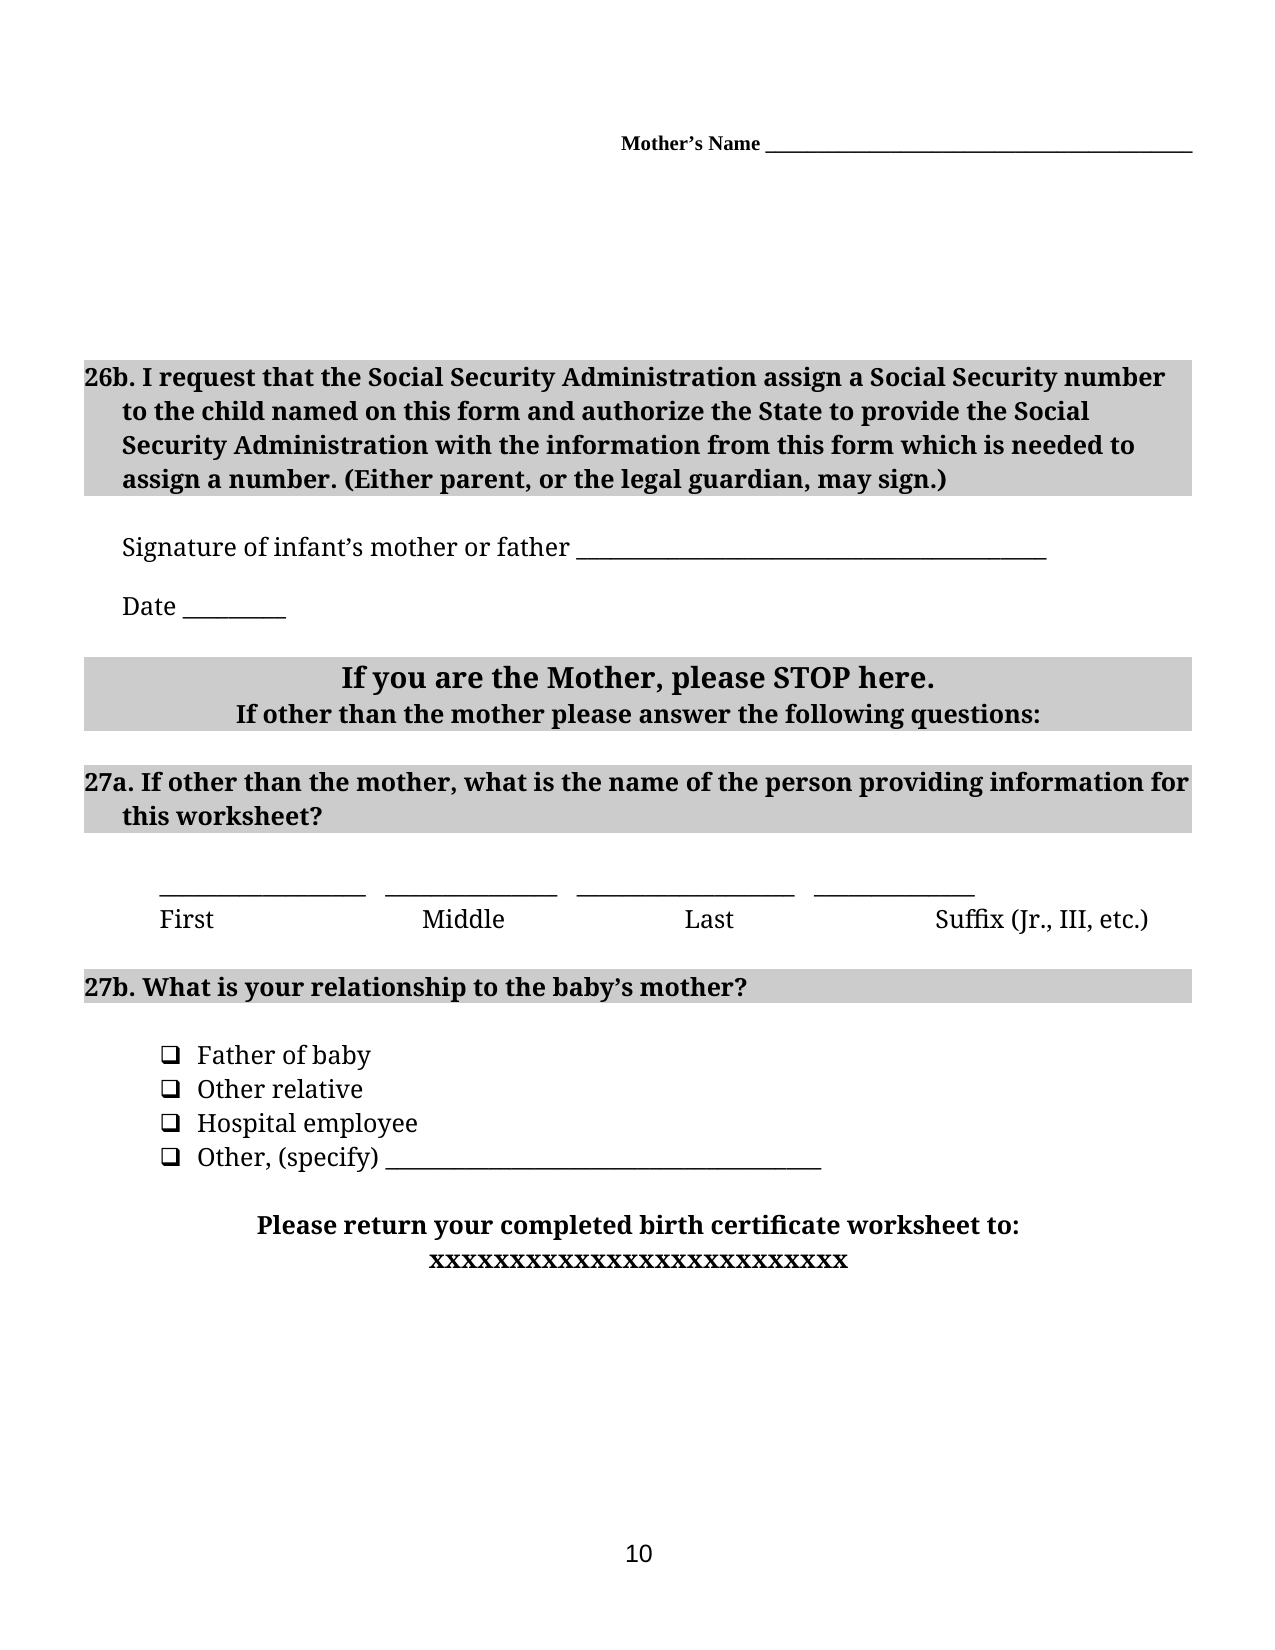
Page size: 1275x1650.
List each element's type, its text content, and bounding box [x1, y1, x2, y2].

text If other than the mother please answer the following questions: [84, 697, 1192, 731]
text Other, (specify) ______________________________________ [84, 1140, 1192, 1174]
text First Middle Last Suffix (Jr., III, etc.) [159, 901, 1192, 935]
text Signature of infant’s mother or father _________________________________________ [122, 530, 1192, 564]
text If you are the Mother, please STOP here. [84, 657, 1192, 697]
text 27b. What is your relationship to the baby’s mother? [84, 969, 1192, 1003]
text Hospital employee [159, 1106, 1192, 1140]
text Father of baby [159, 1037, 1192, 1072]
text __________________ _______________ ___________________ ______________ [159, 867, 1192, 901]
text Other relative [159, 1072, 1192, 1106]
text 26b. I request that the Social Security Administration assign a Social Security number to the child named on this form and authorize the State to provide the Social Security Administration with the information from this form which is needed to assign a number. (Either parent, or the legal guardian, may sign.) [84, 360, 1192, 496]
text 27a. If other than the mother, what is the name of the person providing information for this worksheet? [84, 765, 1192, 833]
text Please return your completed birth certificate worksheet to: [84, 1208, 1192, 1242]
text Date _________ [122, 589, 1192, 623]
text xxxxxxxxxxxxxxxxxxxxxxxxxx [84, 1242, 1192, 1276]
